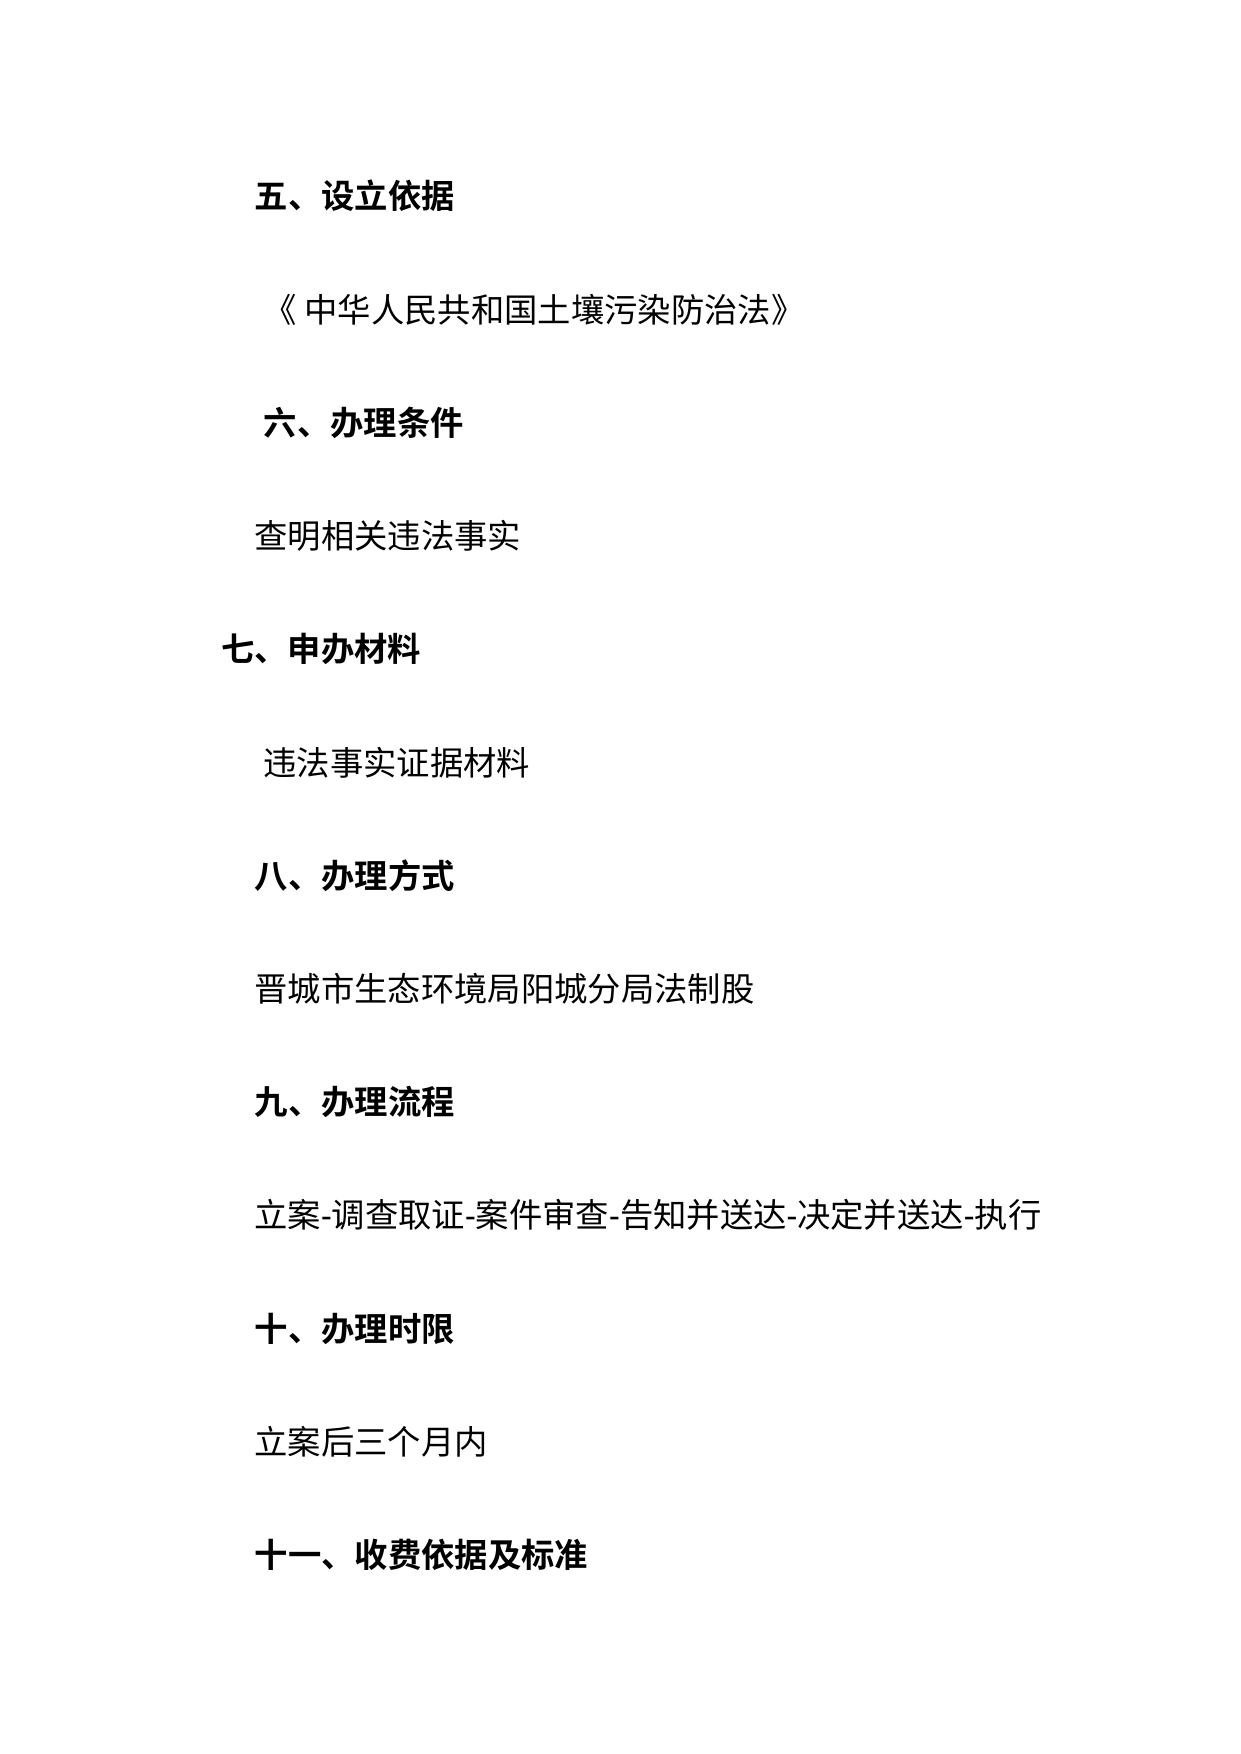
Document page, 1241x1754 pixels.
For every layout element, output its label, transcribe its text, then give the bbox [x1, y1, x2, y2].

text 查明相关违法事实 [187, 502, 1053, 567]
list 七、申办材料 [187, 615, 1053, 680]
text 九、办理流程 [187, 1068, 1053, 1133]
text 十一、收费依据及标准 [187, 1521, 1053, 1586]
text 八、办理方式 [187, 841, 1053, 906]
list 立案-调查取证-案件审查-告知并送达-决定并送达-执行 [187, 1181, 1053, 1246]
list 晋城市生态环境局阳城分局法制股 [187, 954, 1053, 1019]
text 立案后三个月内 [187, 1408, 1053, 1473]
list 五、设立依据 [187, 162, 1053, 227]
list 违法事实证据材料 [197, 728, 1053, 793]
list 六、办理条件 [197, 388, 1053, 453]
list 十、办理时限 [187, 1294, 1053, 1359]
list 《 中华人民共和国土壤污染防治法》 [197, 275, 1053, 340]
